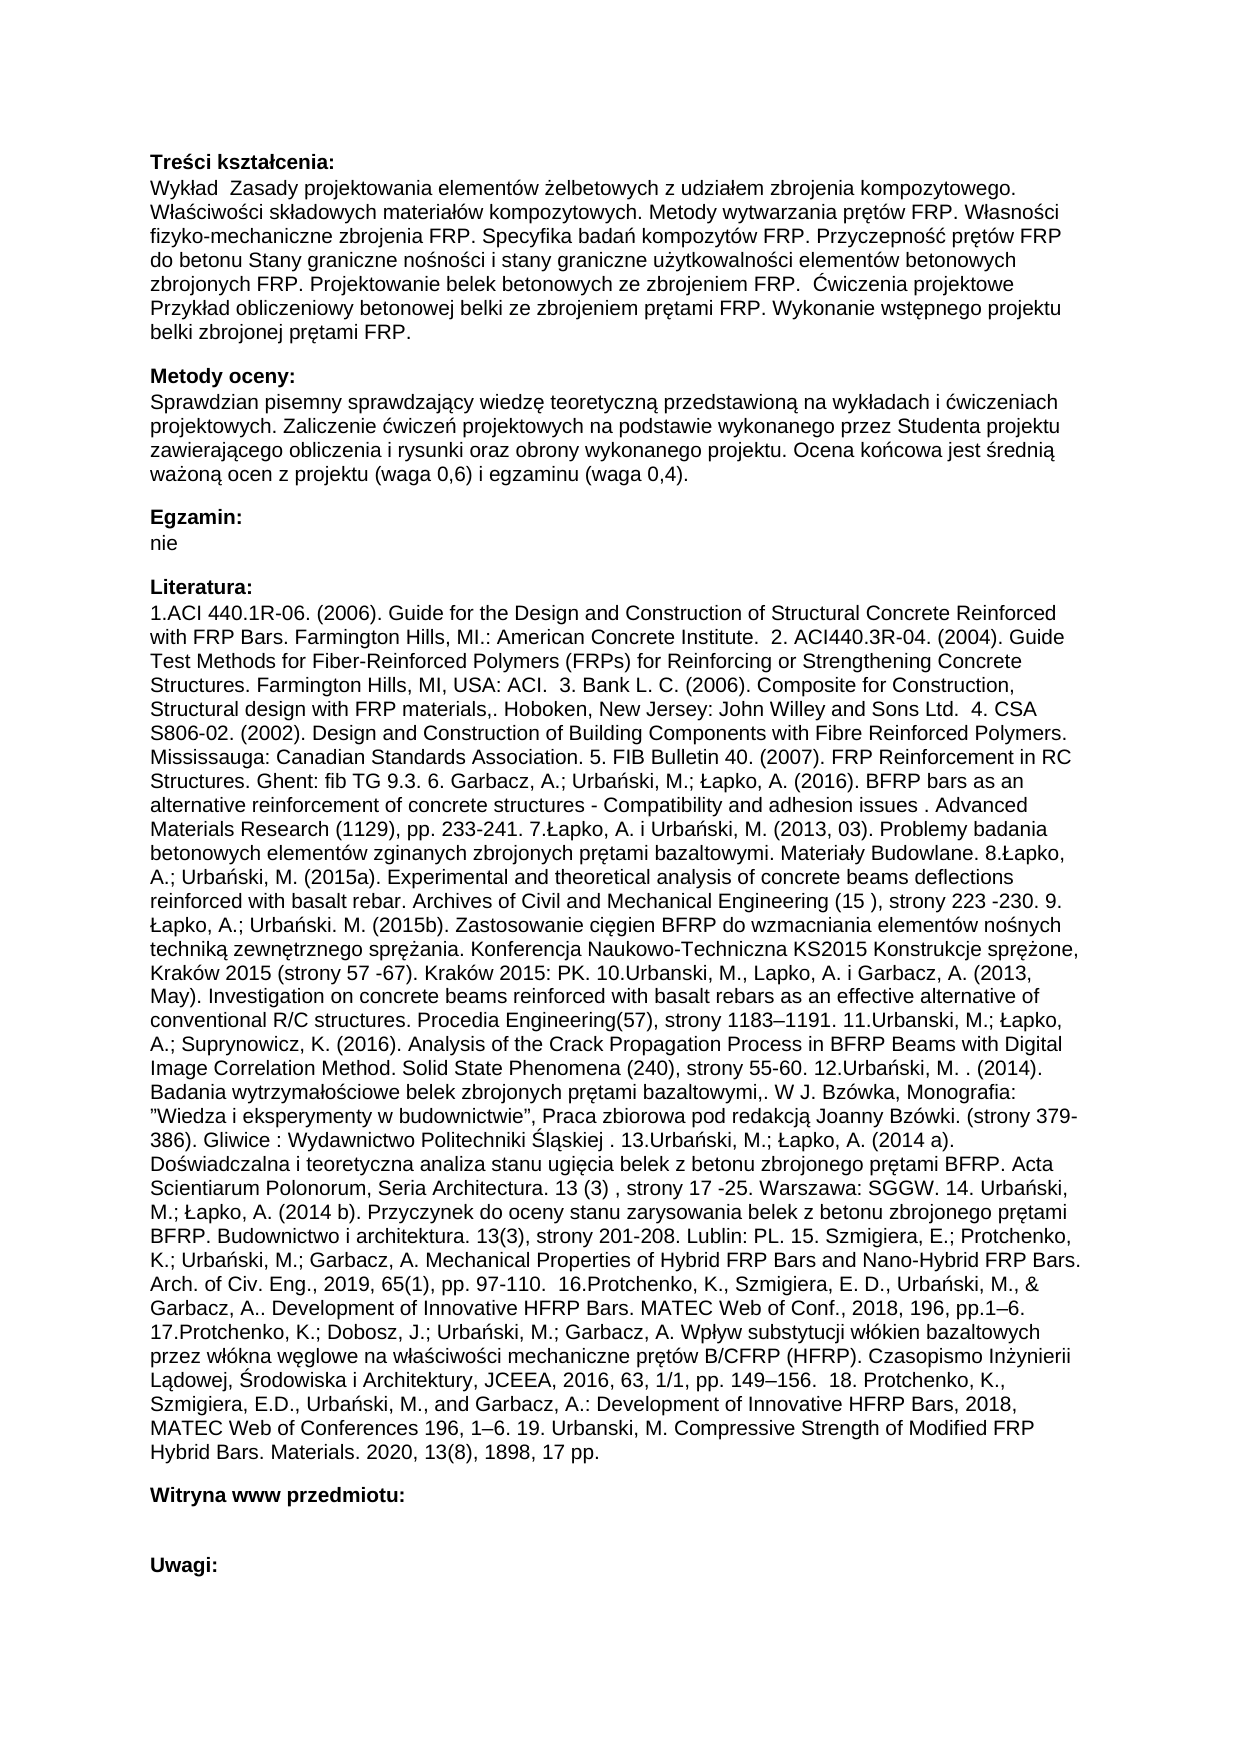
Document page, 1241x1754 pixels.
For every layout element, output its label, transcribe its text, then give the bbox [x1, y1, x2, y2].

text Sprawdzian pisemny sprawdzający wiedzę teoretyczną przedstawioną na wykładach i ćwiczeniach projektowych. Zaliczenie ćwiczeń projektowych na podstawie wykonanego przez Studenta projektu zawierającego obliczenia i rysunki oraz obrony wykonanego projektu. Ocena końcowa jest średnią ważoną ocen z projektu (waga 0,6) i egzaminu (waga 0,4). [150, 389, 1090, 485]
text Wykład Zasady projektowania elementów żelbetowych z udziałem zbrojenia kompozytowego. Właściwości składowych materiałów kompozytowych. Metody wytwarzania prętów FRP. Własności fizyko-mechaniczne zbrojenia FRP. Specyfika badań kompozytów FRP. Przyczepność prętów FRP do betonu Stany graniczne nośności i stany graniczne użytkowalności elementów betonowych zbrojonych FRP. Projektowanie belek betonowych ze zbrojeniem FRP. Ćwiczenia projektowe Przykład obliczeniowy betonowej belki ze zbrojeniem prętami FRP. Wykonanie wstępnego projektu belki zbrojonej prętami FRP. [150, 176, 1090, 344]
text Egzamin: [150, 505, 1090, 529]
text nie [150, 531, 1090, 555]
text Uwagi: [150, 1553, 1090, 1577]
text Metody oceny: [150, 363, 1090, 387]
text Literatura: [150, 575, 1090, 599]
text 1.ACI 440.1R-06. (2006). Guide for the Design and Construction of Structural Concrete Reinforced with FRP Bars. Farmington Hills, MI.: American Concrete Institute. 2. ACI440.3R-04. (2004). Guide Test Methods for Fiber-Reinforced Polymers (FRPs) for Reinforcing or Strengthening Concrete Structures. Farmington Hills, MI, USA: ACI. 3. Bank L. C. (2006). Composite for Construction, Structural design with FRP materials,. Hoboken, New Jersey: John Willey and Sons Ltd. 4. CSA S806-02. (2002). Design and Construction of Building Components with Fibre Reinforced Polymers. Mississauga: Canadian Standards Association. 5. FIB Bulletin 40. (2007). FRP Reinforcement in RC Structures. Ghent: fib TG 9.3. 6. Garbacz, A.; Urbański, M.; Łapko, A. (2016). BFRP bars as an alternative reinforcement of concrete structures - Compatibility and adhesion issues . Advanced Materials Research (1129), pp. 233-241. 7.Łapko, A. i Urbański, M. (2013, 03). Problemy badania betonowych elementów zginanych zbrojonych prętami bazaltowymi. Materiały Budowlane. 8.Łapko, A.; Urbański, M. (2015a). Experimental and theoretical analysis of concrete beams deflections reinforced with basalt rebar. Archives of Civil and Mechanical Engineering (15 ), strony 223 -230. 9. Łapko, A.; Urbański. M. (2015b). Zastosowanie cięgien BFRP do wzmacniania elementów nośnych techniką zewnętrznego sprężania. Konferencja Naukowo-Techniczna KS2015 Konstrukcje sprężone, Kraków 2015 (strony 57 -67). Kraków 2015: PK. 10.Urbanski, M., Lapko, A. i Garbacz, A. (2013, May). Investigation on concrete beams reinforced with basalt rebars as an effective alternative of conventional R/C structures. Procedia Engineering(57), strony 1183–1191. 11.Urbanski, M.; Łapko, A.; Suprynowicz, K. (2016). Analysis of the Crack Propagation Process in BFRP Beams with Digital Image Correlation Method. Solid State Phenomena (240), strony 55-60. 12.Urbański, M. . (2014). Badania wytrzymałościowe belek zbrojonych prętami bazaltowymi,. W J. Bzówka, Monografia: ”Wiedza i eksperymenty w budownictwie”, Praca zbiorowa pod redakcją Joanny Bzówki. (strony 379-386). Gliwice : Wydawnictwo Politechniki Śląskiej . 13.Urbański, M.; Łapko, A. (2014 a). Doświadczalna i teoretyczna analiza stanu ugięcia belek z betonu zbrojonego prętami BFRP. Acta Scientiarum Polonorum, Seria Architectura. 13 (3) , strony 17 -25. Warszawa: SGGW. 14. Urbański, M.; Łapko, A. (2014 b). Przyczynek do oceny stanu zarysowania belek z betonu zbrojonego prętami BFRP. Budownictwo i architektura. 13(3), strony 201-208. Lublin: PL. 15. Szmigiera, E.; Protchenko, K.; Urbański, M.; Garbacz, A. Mechanical Properties of Hybrid FRP Bars and Nano-Hybrid FRP Bars. Arch. of Civ. Eng., 2019, 65(1), pp. 97-110. 16.Protchenko, K., Szmigiera, E. D., Urbański, M., & Garbacz, A.. Development of Innovative HFRP Bars. MATEC Web of Conf., 2018, 196, pp.1–6. 17.Protchenko, K.; Dobosz, J.; Urbański, M.; Garbacz, A. Wpływ substytucji włókien bazaltowych przez włókna węglowe na właściwości mechaniczne prętów B/CFRP (HFRP). Czasopismo Inżynierii Lądowej, Środowiska i Architektury, JCEEA, 2016, 63, 1/1, pp. 149–156. 18. Protchenko, K., Szmigiera, E.D., Urbański, M., and Garbacz, A.: Development of Innovative HFRP Bars, 2018, MATEC Web of Conferences 196, 1–6. 19. Urbanski, M. Compressive Strength of Modified FRP Hybrid Bars. Materials. 2020, 13(8), 1898, 17 pp. [150, 601, 1090, 1463]
text Treści kształcenia: [150, 150, 1090, 174]
text Witryna www przedmiotu: [150, 1483, 1090, 1507]
